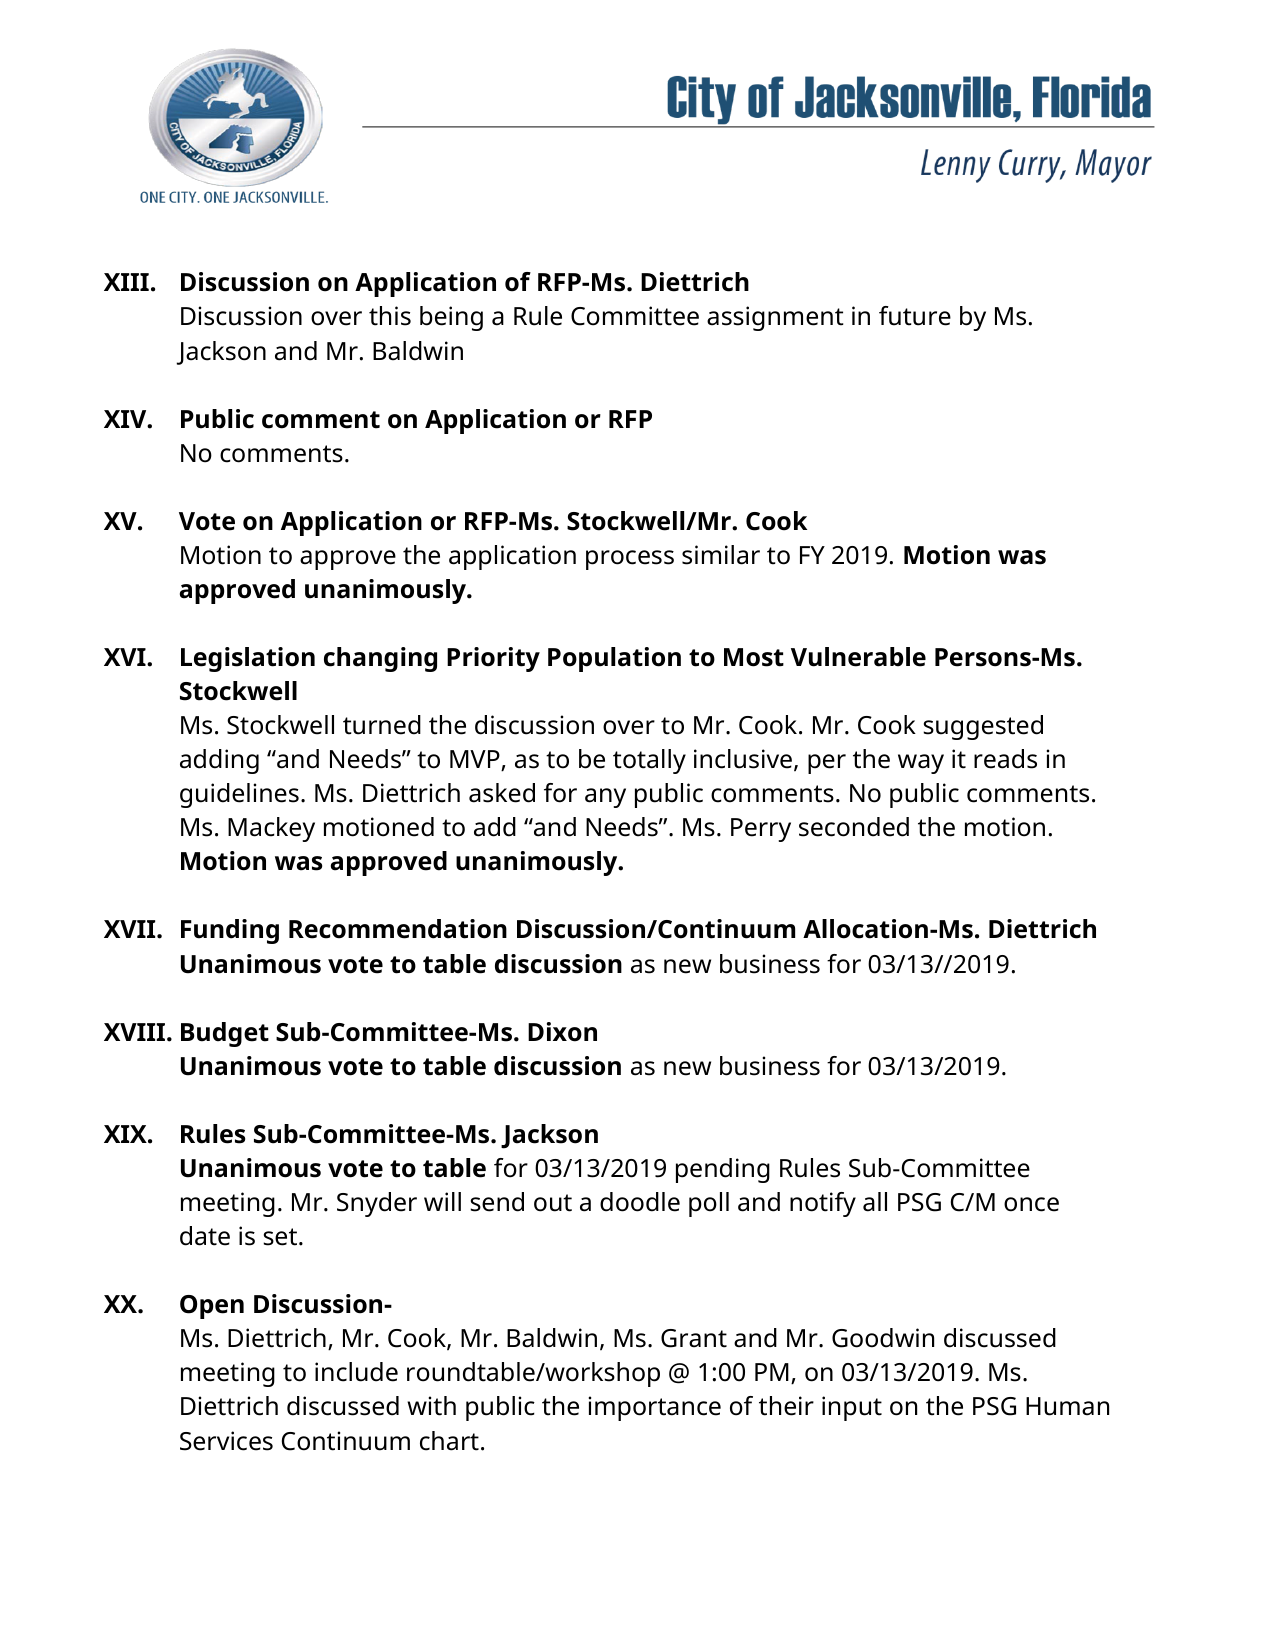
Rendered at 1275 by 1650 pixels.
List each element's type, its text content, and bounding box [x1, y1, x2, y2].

list Motion to approve the application process similar to FY 2019. Motion was approved unanimously. [178, 537, 1116, 606]
list Ms. Stockwell turned the discussion over to Mr. Cook. Mr. Cook suggested adding “and Needs” to MVP, as to be totally inclusive, per the way it reads in guidelines. Ms. Diettrich asked for any public comments. No public comments. Ms. Mackey motioned to add “and Needs”. Ms. Perry seconded the motion. Motion was approved unanimously. [178, 708, 1116, 878]
list Ms. Diettrich, Mr. Cook, Mr. Baldwin, Ms. Grant and Mr. Goodwin discussed meeting to include roundtable/workshop @ 1:00 PM, on 03/13/2019. Ms. Diettrich discussed with public the importance of their input on the PSG Human Services Continuum chart. [178, 1321, 1116, 1457]
list No comments. [178, 435, 1116, 469]
list Unanimous vote to table for 03/13/2019 pending Rules Sub-Committee meeting. Mr. Snyder will send out a doodle poll and notify all PSG C/M once date is set. [178, 1151, 1116, 1253]
list Rules Sub-Committee-Ms. Jackson [103, 1117, 1116, 1151]
list Funding Recommendation Discussion/Continuum Allocation-Ms. Diettrich [103, 912, 1116, 946]
picture [86, 25, 1234, 217]
list Unanimous vote to table discussion as new business for 03/13/2019. [178, 1048, 1116, 1082]
list Legislation changing Priority Population to Most Vulnerable Persons-Ms. Stockwell [103, 640, 1116, 708]
list Discussion over this being a Rule Committee assignment in future by Ms. Jackson and Mr. Baldwin [178, 299, 1116, 367]
list Public comment on Application or RFP [103, 401, 1116, 435]
list Discussion on Application of RFP-Ms. Diettrich [103, 265, 1116, 299]
list Vote on Application or RFP-Ms. Stockwell/Mr. Cook [103, 503, 1116, 537]
list Budget Sub-Committee-Ms. Dixon [103, 1014, 1116, 1048]
list Unanimous vote to table discussion as new business for 03/13//2019. [178, 946, 1116, 980]
list Open Discussion- [103, 1287, 1116, 1321]
